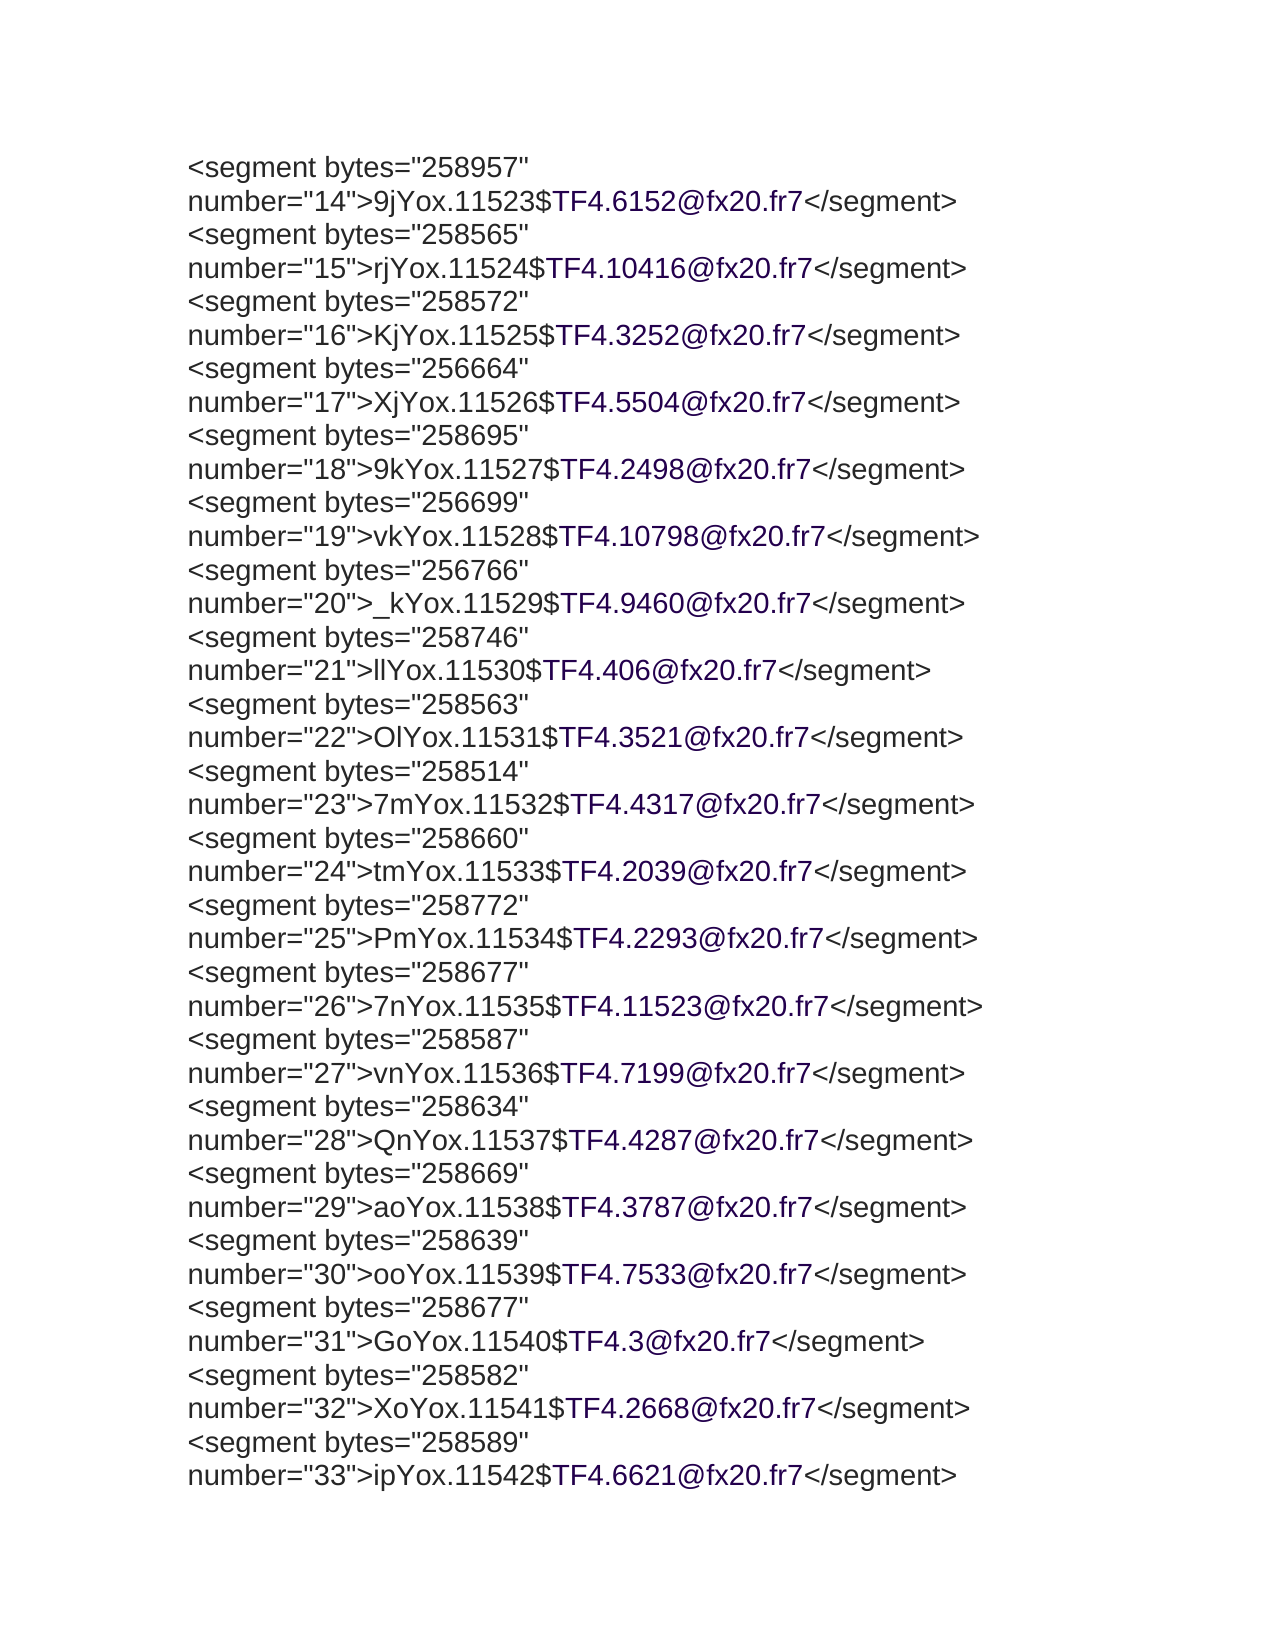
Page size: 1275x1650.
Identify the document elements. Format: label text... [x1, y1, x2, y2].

text <segment bytes="258639" number="30">ooYox.11539$TF4.7533@fx20.fr7</segment> [187, 1223, 1087, 1290]
text <segment bytes="258589" number="33">ipYox.11542$TF4.6621@fx20.fr7</segment> [187, 1424, 1087, 1492]
text <segment bytes="258660" number="24">tmYox.11533$TF4.2039@fx20.fr7</segment> [187, 821, 1087, 888]
text <segment bytes="258563" number="22">OlYox.11531$TF4.3521@fx20.fr7</segment> [187, 687, 1087, 754]
text <segment bytes="256699" number="19">vkYox.11528$TF4.10798@fx20.fr7</segment> [187, 485, 1087, 552]
text <segment bytes="258695" number="18">9kYox.11527$TF4.2498@fx20.fr7</segment> [187, 418, 1087, 485]
text <segment bytes="258957" number="14">9jYox.11523$TF4.6152@fx20.fr7</segment> [187, 150, 1087, 217]
text <segment bytes="258772" number="25">PmYox.11534$TF4.2293@fx20.fr7</segment> [187, 888, 1087, 955]
text <segment bytes="258746" number="21">llYox.11530$TF4.406@fx20.fr7</segment> [187, 619, 1087, 687]
text <segment bytes="256766" number="20">_kYox.11529$TF4.9460@fx20.fr7</segment> [187, 552, 1087, 619]
text <segment bytes="258565" number="15">rjYox.11524$TF4.10416@fx20.fr7</segment> [187, 217, 1087, 284]
text <segment bytes="258514" number="23">7mYox.11532$TF4.4317@fx20.fr7</segment> [187, 754, 1087, 821]
text <segment bytes="258669" number="29">aoYox.11538$TF4.3787@fx20.fr7</segment> [187, 1156, 1087, 1223]
text <segment bytes="258634" number="28">QnYox.11537$TF4.4287@fx20.fr7</segment> [187, 1089, 1087, 1156]
text <segment bytes="258572" number="16">KjYox.11525$TF4.3252@fx20.fr7</segment> [187, 284, 1087, 351]
text <segment bytes="258587" number="27">vnYox.11536$TF4.7199@fx20.fr7</segment> [187, 1022, 1087, 1089]
text <segment bytes="256664" number="17">XjYox.11526$TF4.5504@fx20.fr7</segment> [187, 351, 1087, 418]
text <segment bytes="258677" number="31">GoYox.11540$TF4.3@fx20.fr7</segment> [187, 1290, 1087, 1357]
text <segment bytes="258582" number="32">XoYox.11541$TF4.2668@fx20.fr7</segment> [187, 1357, 1087, 1424]
text <segment bytes="258677" number="26">7nYox.11535$TF4.11523@fx20.fr7</segment> [187, 955, 1087, 1022]
